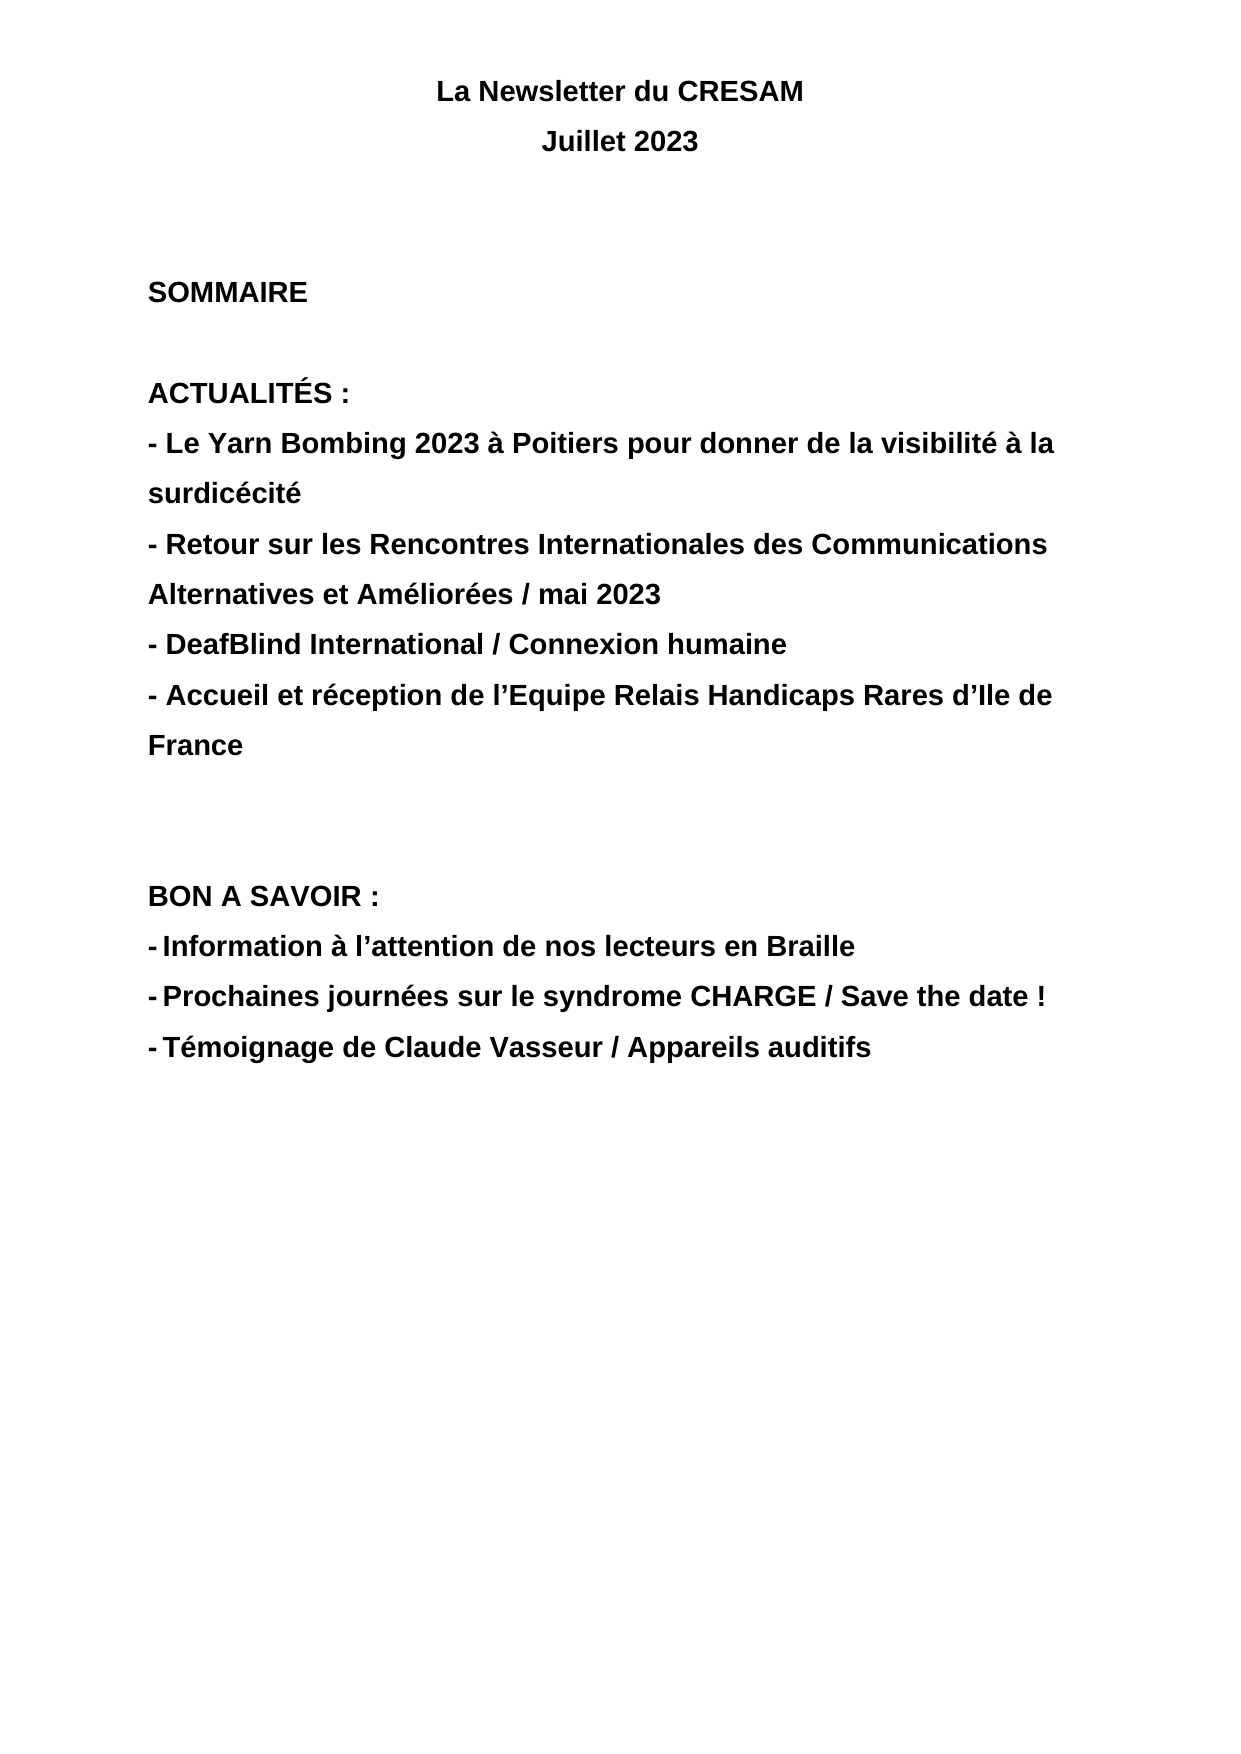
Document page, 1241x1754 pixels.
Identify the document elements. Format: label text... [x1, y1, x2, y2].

text - DeafBlind International / Connexion humaine [148, 627, 1093, 661]
text - Retour sur les Rencontres Internationales des Communications Alternatives et Améliorées / mai 2023 [148, 527, 1093, 611]
text La Newsletter du CRESAM [148, 74, 1093, 107]
text Juillet 2023 [148, 124, 1093, 158]
text - Le Yarn Bombing 2023 à Poitiers pour donner de la visibilité à la surdicécité [148, 426, 1093, 510]
list Information à l’attention de nos lecteurs en Braille [148, 929, 1093, 963]
list Témoignage de Claude Vasseur / Appareils auditifs [148, 1030, 1093, 1063]
text BON A SAVOIR : [148, 879, 1093, 912]
text SOMMAIRE [148, 275, 1093, 309]
text ACTUALITÉS : [148, 376, 1093, 409]
text - Accueil et réception de l’Equipe Relais Handicaps Rares d’Ile de France [148, 678, 1093, 761]
list Prochaines journées sur le syndrome CHARGE / Save the date ! [148, 979, 1093, 1013]
